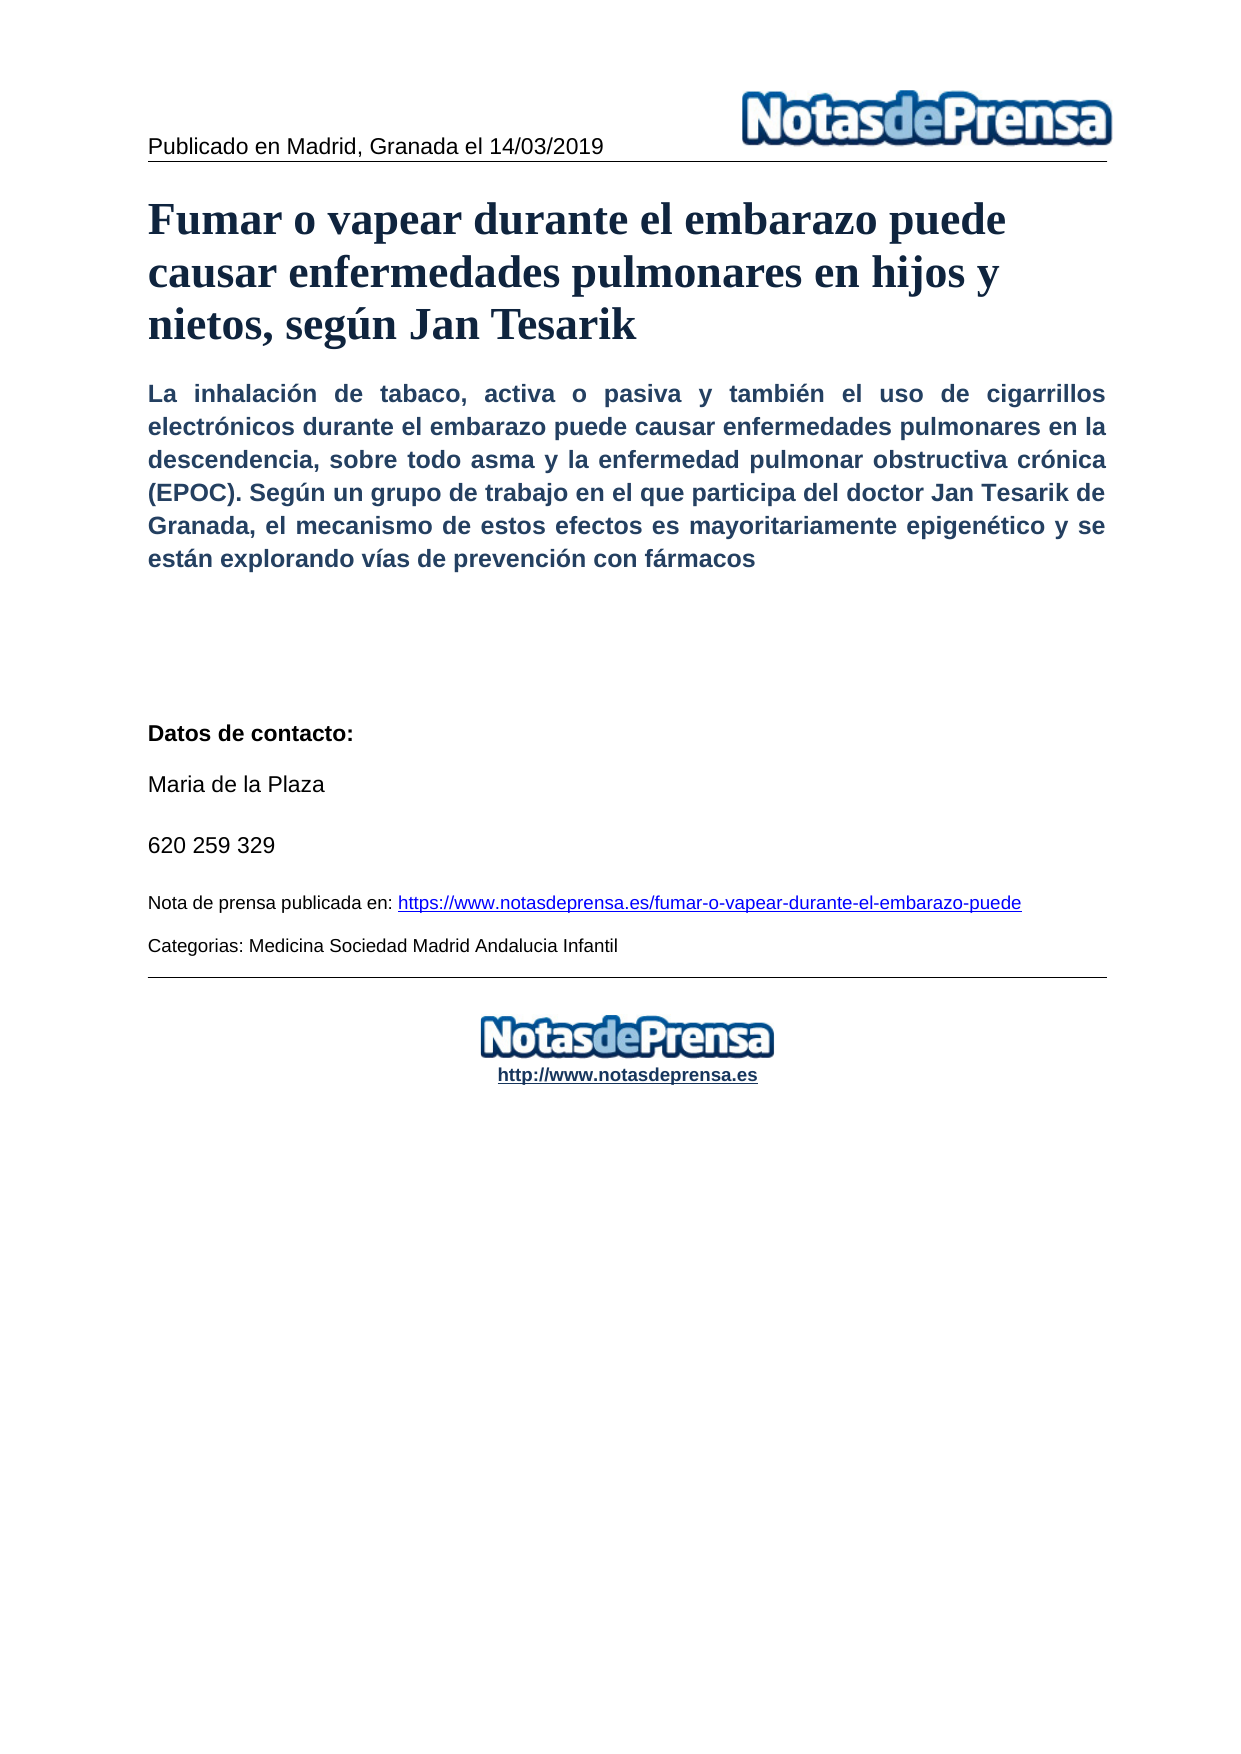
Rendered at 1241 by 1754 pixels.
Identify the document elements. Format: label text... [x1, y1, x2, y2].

text 620 259 329 [148, 832, 1063, 858]
text Publicado en Madrid, Granada el 14/03/2019 [148, 133, 1107, 161]
subtitle Fumar o vapear durante el embarazo puede causar enfermedades pulmonares en hijos y nietos, según Jan Tesarik [148, 192, 1107, 350]
text Categorias: Medicina Sociedad Madrid Andalucia Infantil [148, 934, 1107, 956]
subtitle La inhalación de tabaco, activa o pasiva y también el uso de cigarrillos electrónicos durante el embarazo puede causar enfermedades pulmonares en la descendencia, sobre todo asma y la enfermedad pulmonar obstructiva crónica (EPOC). Según un grupo de trabajo en el que participa del doctor Jan Tesarik de Granada, el mecanismo de estos efectos es mayoritariamente epigenético y se están explorando vías de prevención con fármacos [148, 379, 1107, 573]
picture [742, 90, 1113, 148]
text Datos de contacto: [148, 720, 1107, 747]
text http://www.notasdeprensa.es [148, 1064, 1107, 1086]
picture [480, 1014, 775, 1060]
text Nota de prensa publicada en: https://www.notasdeprensa.es/fumar-o-vapear-durante-el-embarazo-puede [148, 892, 1107, 914]
text Maria de la Plaza [148, 771, 1063, 798]
